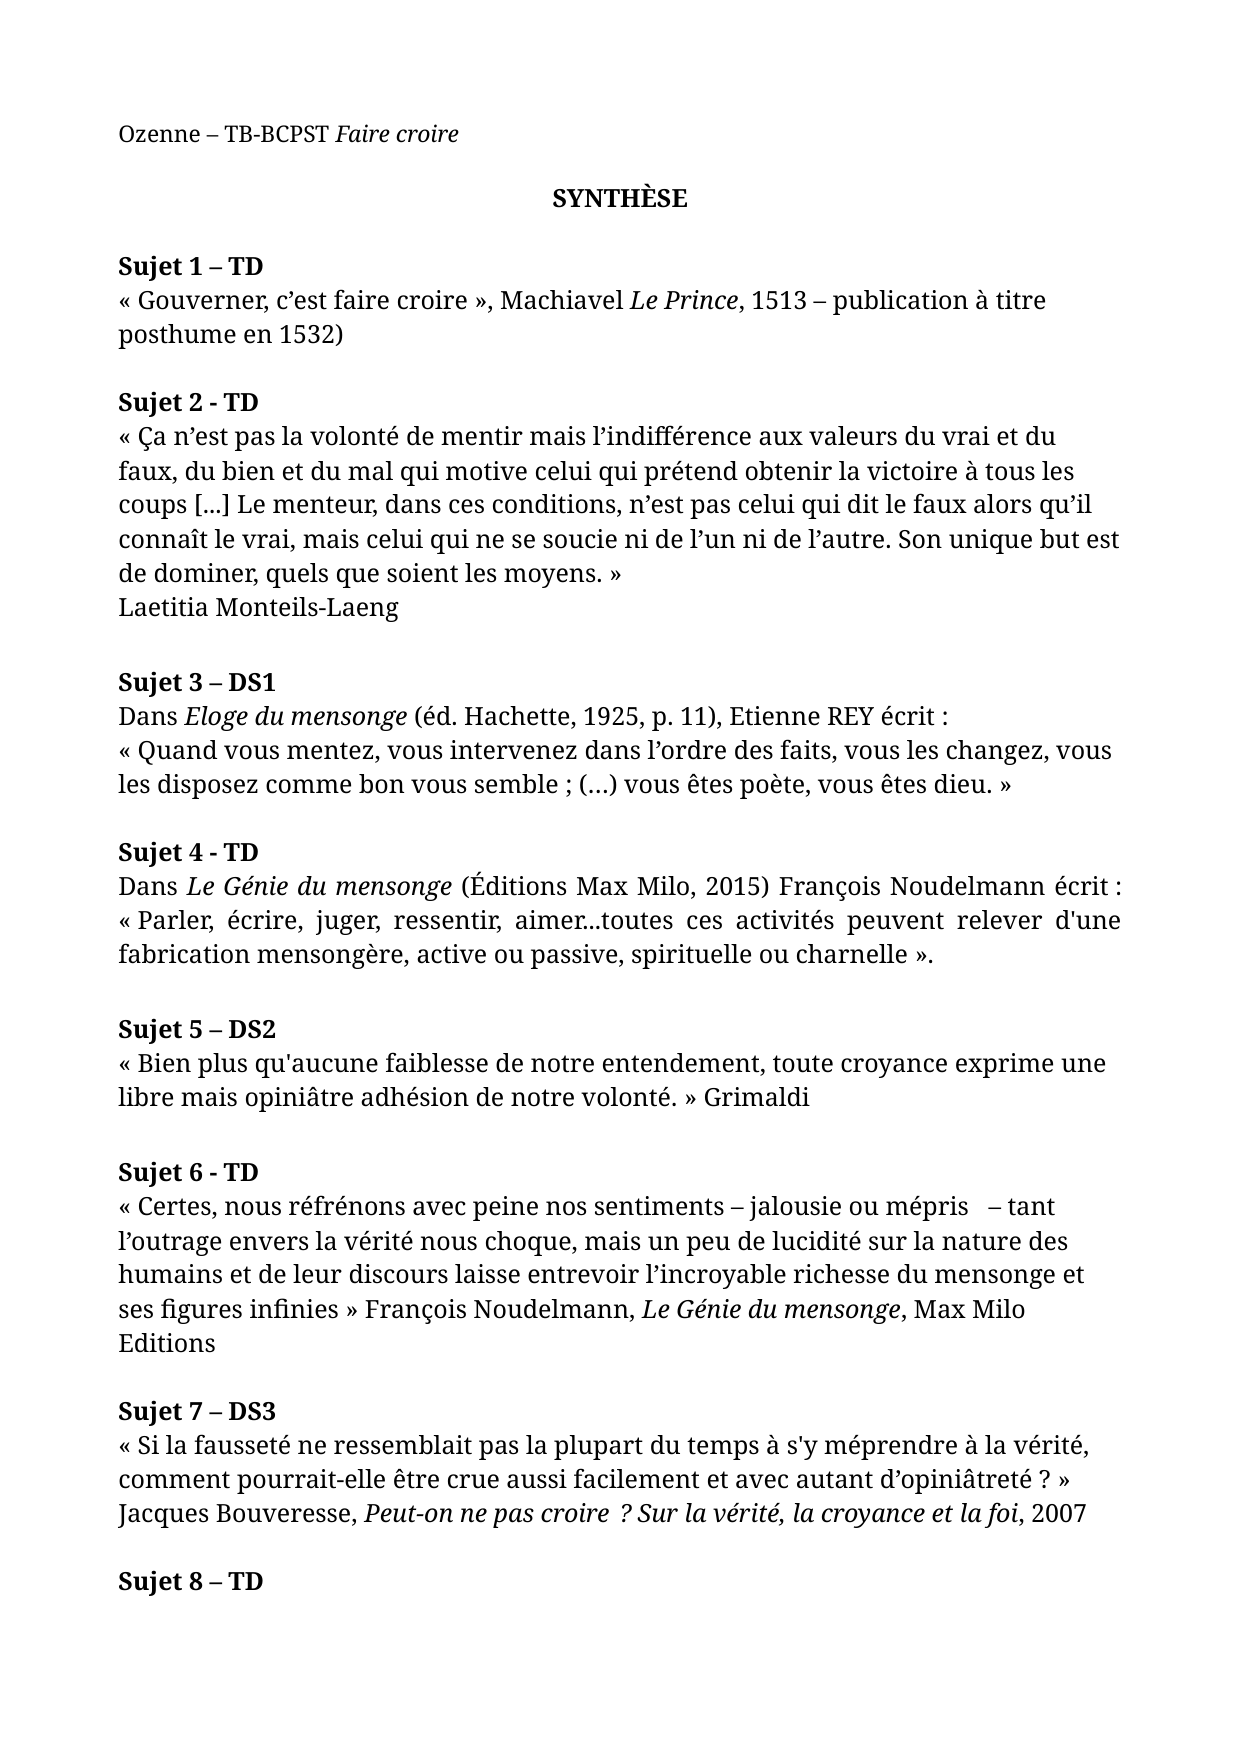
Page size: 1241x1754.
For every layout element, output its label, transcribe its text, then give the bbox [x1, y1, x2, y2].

text Laetitia Monteils-Laeng [118, 589, 1122, 623]
text Dans Le Génie du mensonge (Éditions Max Milo, 2015) François Noudelmann écrit : « Parler, écrire, juger, ressentir, aimer...toutes ces activités peuvent relever d'une fabrication mensongère, active ou passive, spirituelle ou charnelle ». [118, 869, 1122, 971]
text Sujet 5 – DS2 [118, 1012, 1122, 1046]
text Sujet 2 - TD [118, 385, 1122, 419]
text Sujet 7 – DS3 [118, 1393, 1122, 1427]
text « Quand vous mentez, vous intervenez dans l’ordre des faits, vous les changez, vous les disposez comme bon vous semble ; (…) vous êtes poète, vous êtes dieu. » [118, 732, 1122, 801]
text « Gouverner, c’est faire croire », Machiavel Le Prince, 1513 – publication à titre posthume en 1532) [118, 283, 1122, 351]
text Jacques Bouveresse, Peut-on ne pas croire ? Sur la vérité, la croyance et la foi, 2007 [118, 1496, 1122, 1530]
text Sujet 3 – DS1 [118, 664, 1122, 698]
text Ozenne – TB-BCPST Faire croire [118, 118, 1122, 149]
text « Bien plus qu'aucune faiblesse de notre entendement, toute croyance exprime une libre mais opiniâtre adhésion de notre volonté. » Grimaldi [118, 1046, 1122, 1114]
text « Si la fausseté ne ressemblait pas la plupart du temps à s'y méprendre à la vérité, comment pourrait-elle être crue aussi facilement et avec autant d’opiniâtreté ? » [118, 1427, 1122, 1496]
text « Certes, nous réfrénons avec peine nos sentiments – jalousie ou mépris – tant l’outrage envers la vérité nous choque, mais un peu de lucidité sur la nature des humains et de leur discours laisse entrevoir l’incroyable richesse du mensonge et ses figures infinies » François Noudelmann, Le Génie du mensonge, Max Milo Editions [118, 1189, 1122, 1359]
text « Ça n’est pas la volonté de mentir mais l’indifférence aux valeurs du vrai et du faux, du bien et du mal qui motive celui qui prétend obtenir la victoire à tous les coups [...] Le menteur, dans ces conditions, n’est pas celui qui dit le faux alors qu’il connaît le vrai, mais celui qui ne se soucie ni de l’un ni de l’autre. Son unique but est de dominer, quels que soient les moyens. » [118, 419, 1122, 589]
text Sujet 1 – TD [118, 249, 1122, 283]
text SYNTHÈSE [118, 181, 1122, 215]
text Dans Eloge du mensonge (éd. Hachette, 1925, p. 11), Etienne REY écrit : [118, 698, 1122, 732]
text Sujet 6 - TD [118, 1155, 1122, 1189]
text Sujet 4 - TD [118, 835, 1122, 869]
text Sujet 8 – TD [118, 1564, 1122, 1598]
